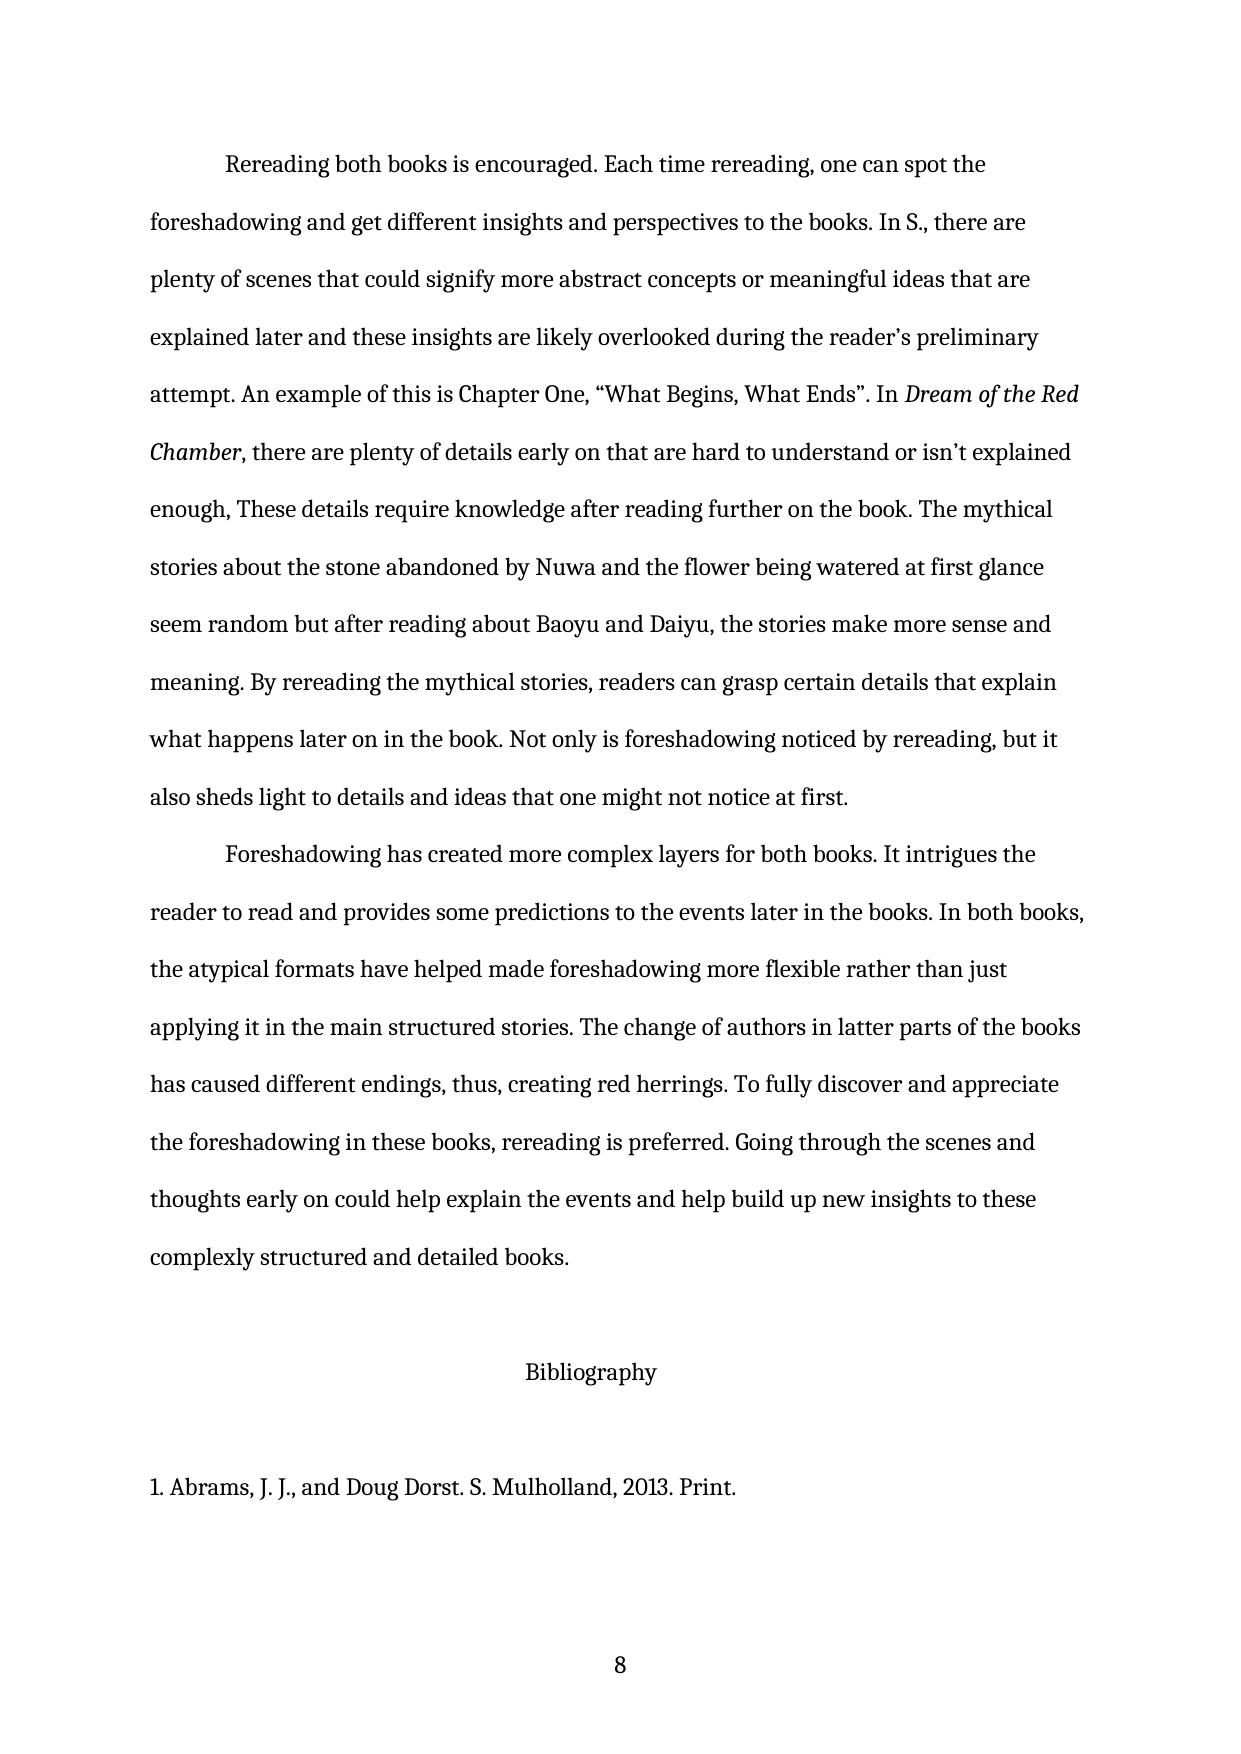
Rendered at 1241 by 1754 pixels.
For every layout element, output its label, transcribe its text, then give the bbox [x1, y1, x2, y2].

text Bibliography 1. Abrams, J. J., and Doug Dorst. S. Mulholland, 2013. Print. [150, 1300, 1090, 1501]
text Foreshadowing has created more complex layers for both books. It intrigues the reader to read and provides some predictions to the events later in the books. In both books, the atypical formats have helped made foreshadowing more flexible rather than just applying it in the main structured stories. The change of authors in latter parts of the books has caused different endings, thus, creating red herrings. To fully discover and appreciate the foreshadowing in these books, rereading is preferred. Going through the scenes and thoughts early on could help explain the events and help build up new insights to these complexly structured and detailed books. [150, 840, 1090, 1271]
text Rereading both books is encouraged. Each time rereading, one can spot the foreshadowing and get different insights and perspectives to the books. In S., there are plenty of scenes that could signify more abstract concepts or meaningful ideas that are explained later and these insights are likely overlooked during the reader’s preliminary attempt. An example of this is Chapter One, “What Begins, What Ends”. In Dream of the Red Chamber, there are plenty of details early on that are hard to understand or isn’t explained enough, These details require knowledge after reading further on the book. The mythical stories about the stone abandoned by Nuwa and the flower being watered at first glance seem random but after reading about Baoyu and Daiyu, the stories make more sense and meaning. By rereading the mythical stories, readers can grasp certain details that explain what happens later on in the book. Not only is foreshadowing noticed by rereading, but it also sheds light to details and ideas that one might not notice at first. [150, 150, 1090, 811]
